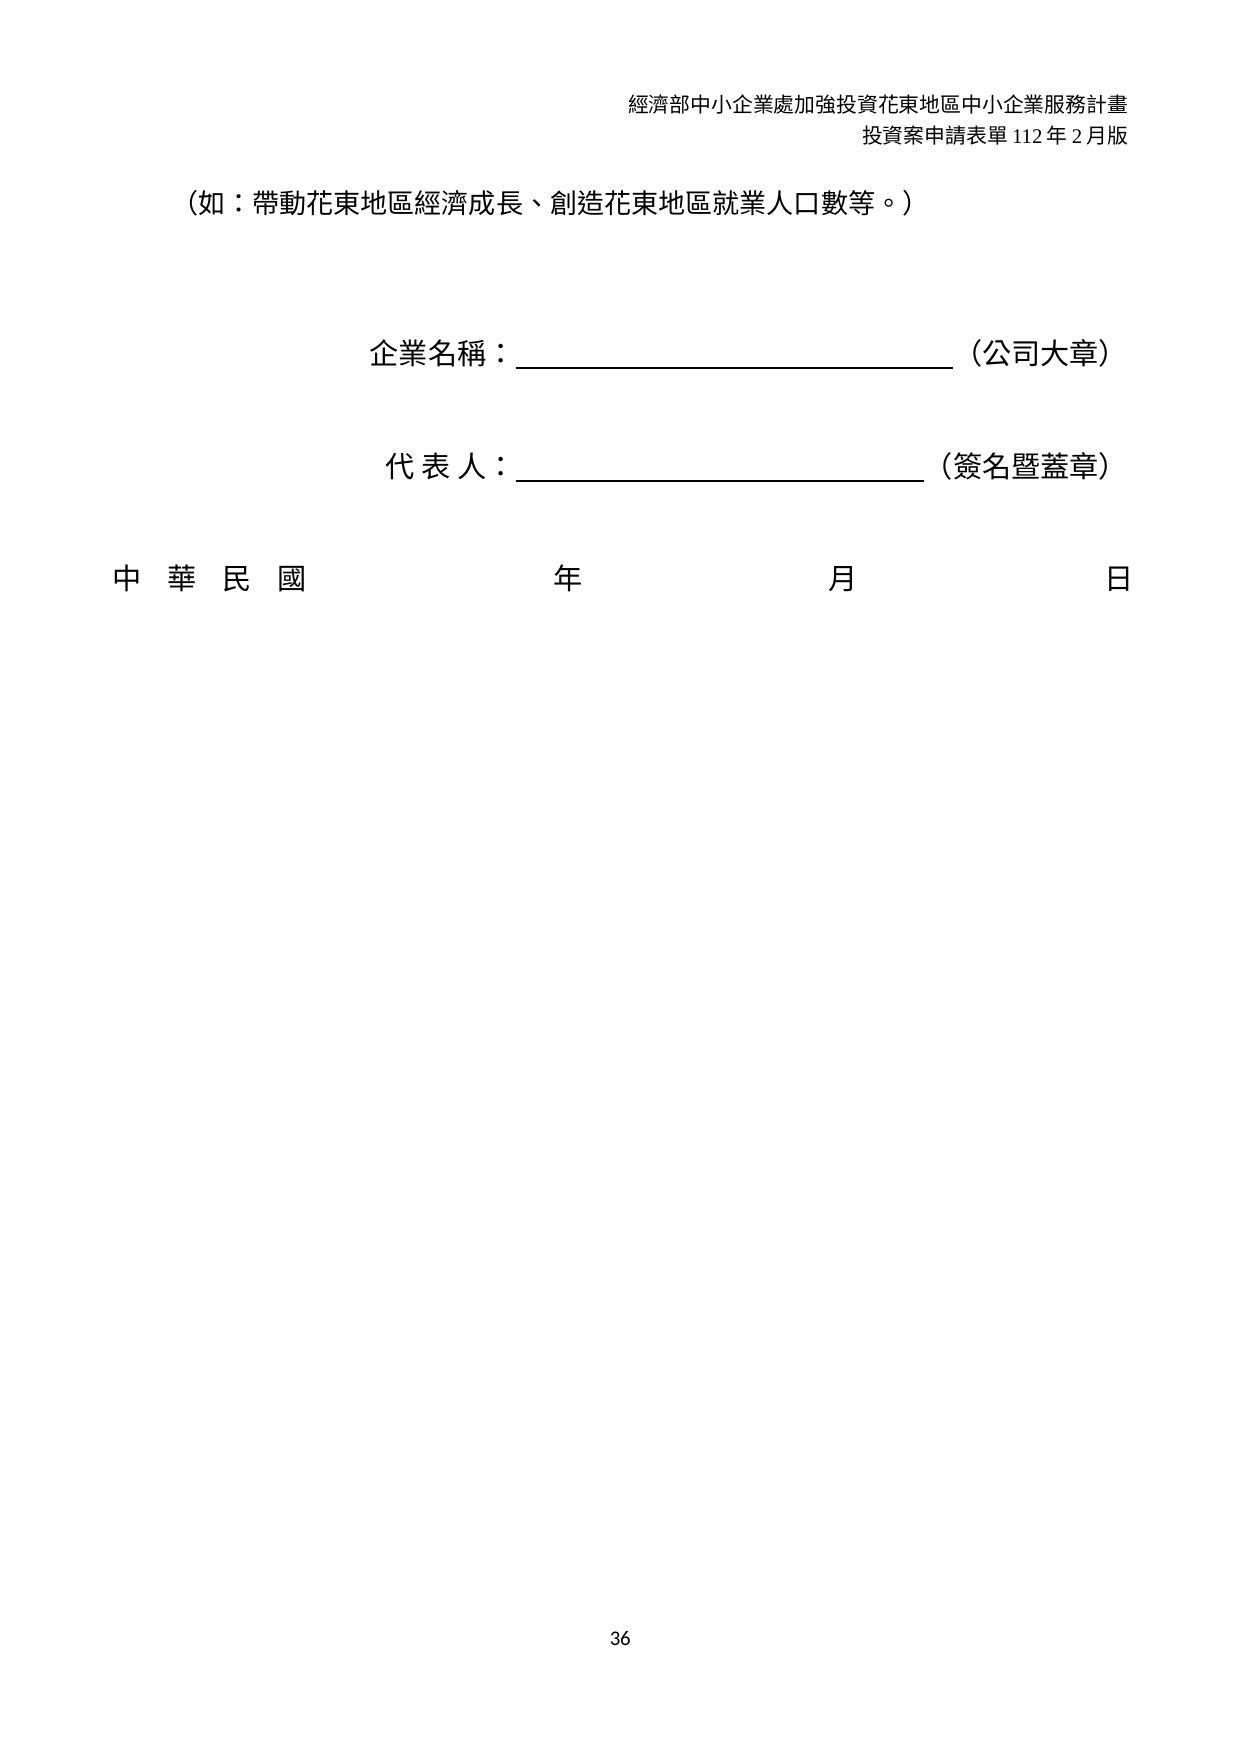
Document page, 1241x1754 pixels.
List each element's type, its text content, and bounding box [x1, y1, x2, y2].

text 企業名稱： （公司大章） [112, 314, 1128, 389]
text 中華民國 年 月 日 [112, 539, 1135, 614]
list （如：帶動花東地區經濟成長、創造花東地區就業人口數等。） [171, 164, 1128, 239]
text 代 表 人： （簽名暨蓋章） [112, 427, 1128, 502]
